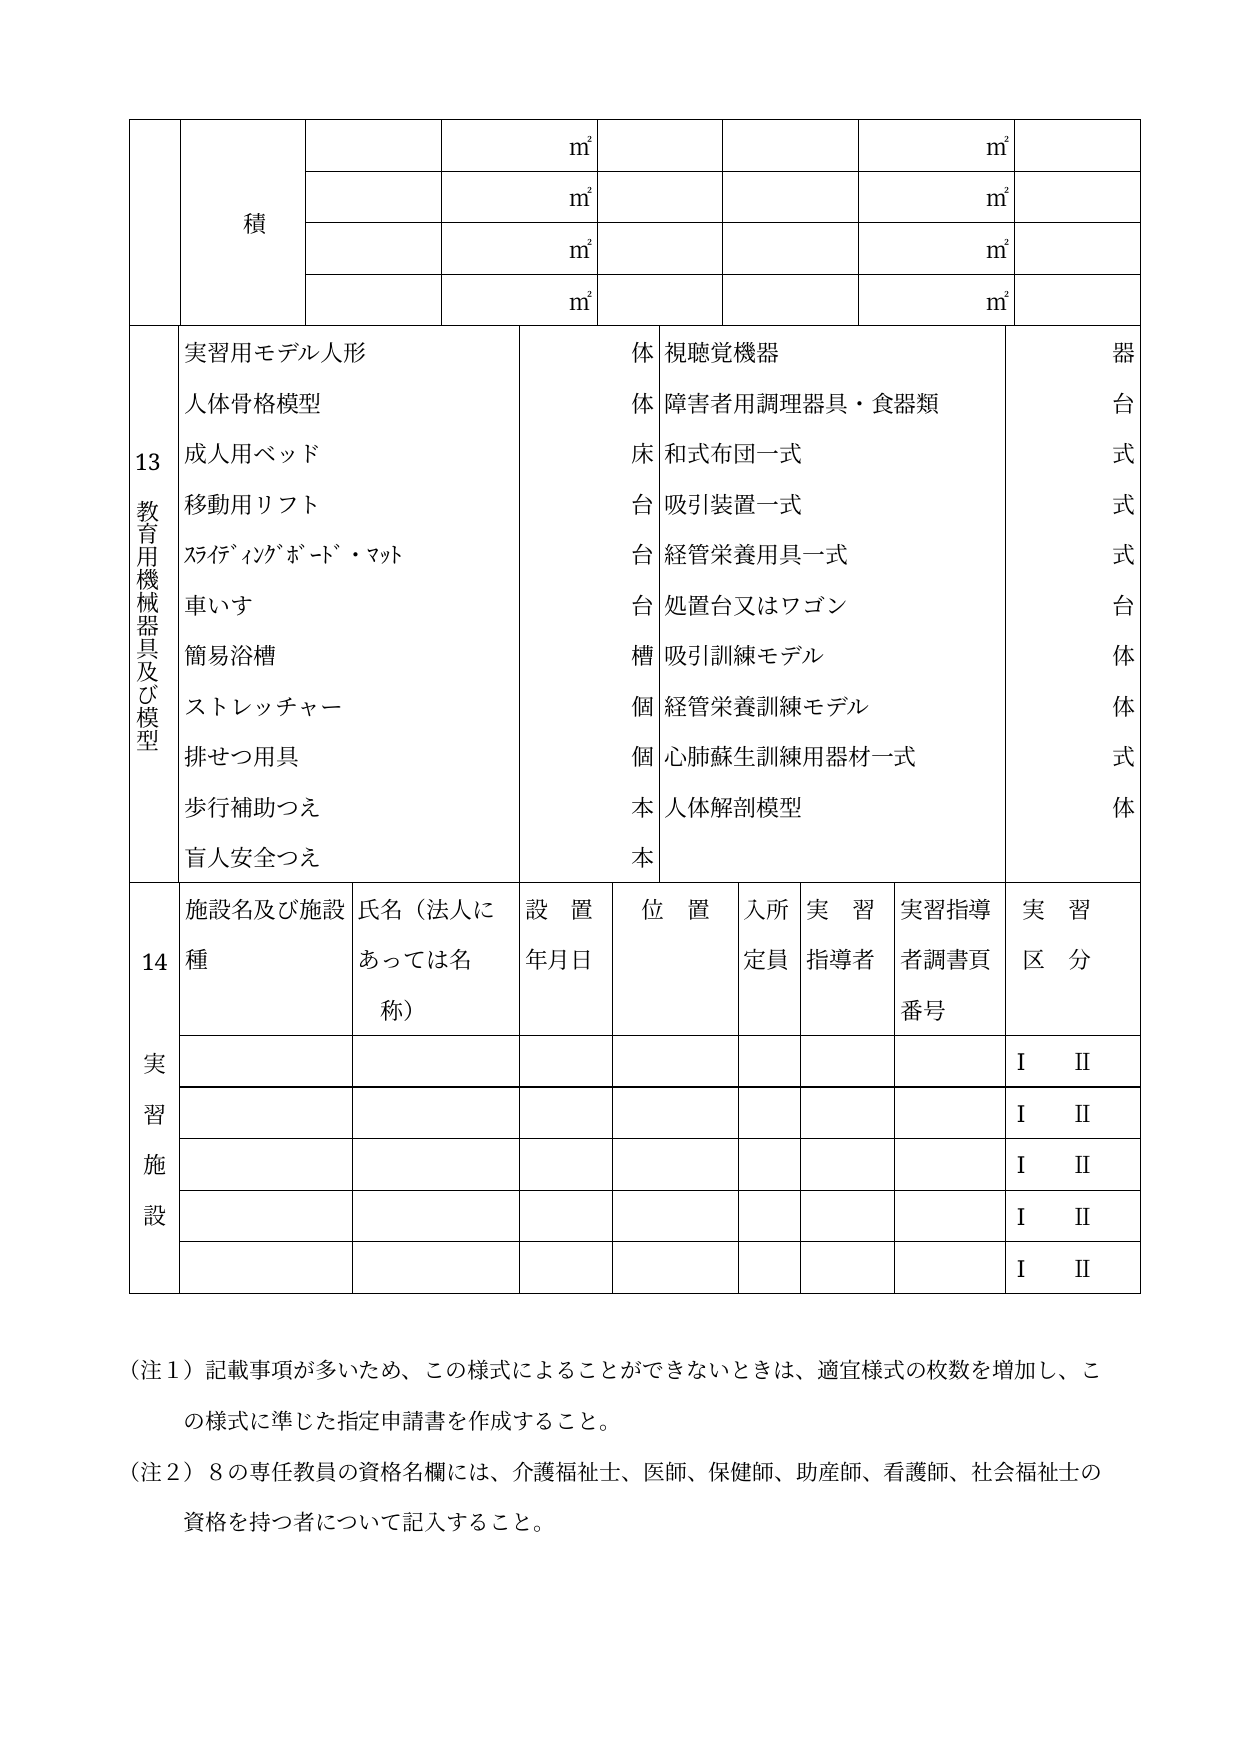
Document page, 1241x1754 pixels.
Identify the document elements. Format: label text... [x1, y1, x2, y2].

table_cell 実 習 指導者 [801, 883, 894, 1035]
table_cell 体 体 床 台 台 台 槽 個 個 本 本 [520, 326, 659, 882]
table_cell 器 台 式 式 式 台 体 体 式 体 [1006, 326, 1140, 882]
table_cell [180, 1191, 352, 1241]
table_cell ㎡ [442, 223, 597, 274]
text （注１）記載事項が多いため、この様式によることができないときは、適宜様式の枚数を増加し、この様式に準じた指定申請書を作成すること。 [118, 1344, 1122, 1445]
table_cell 位 置 [613, 883, 738, 1035]
table_cell [801, 1242, 894, 1293]
table_cell Ⅰ Ⅱ [1006, 1139, 1140, 1189]
table_cell [613, 1191, 738, 1241]
table_cell Ⅰ Ⅱ [1006, 1242, 1140, 1293]
table_cell [739, 1036, 800, 1086]
table_cell [180, 1088, 352, 1138]
table_cell [801, 1139, 894, 1189]
table_cell [598, 172, 722, 222]
table_cell [306, 223, 441, 274]
table_cell 入所 定員 [739, 883, 800, 1035]
table_cell [306, 172, 441, 222]
table_cell [353, 1088, 519, 1138]
table_cell [353, 1036, 519, 1086]
table_cell [180, 1242, 352, 1293]
table_cell [895, 1242, 1005, 1293]
table_cell [613, 1139, 738, 1189]
table_cell ㎡ [442, 120, 597, 171]
text （注２）８の専任教員の資格名欄には、介護福祉士、医師、保健師、助産師、看護師、社会福祉士の資格を持つ者について記入すること。 [118, 1445, 1122, 1546]
table_cell [723, 172, 858, 222]
table_cell [739, 1191, 800, 1241]
table_cell [801, 1088, 894, 1138]
table_cell [180, 1036, 352, 1086]
table_cell [598, 223, 722, 274]
table_cell ㎡ [442, 172, 597, 222]
table_cell ㎡ [859, 120, 1014, 171]
table_cell [1015, 172, 1140, 222]
table_cell ㎡ [442, 275, 597, 325]
table_cell [739, 1139, 800, 1189]
table_cell [353, 1191, 519, 1241]
table_cell [895, 1088, 1005, 1138]
table_cell Ⅰ Ⅱ [1006, 1088, 1140, 1138]
table_cell ㎡ [859, 172, 1014, 222]
table_cell [723, 120, 858, 171]
table_cell [306, 275, 441, 325]
table_cell Ⅰ Ⅱ [1006, 1191, 1140, 1241]
table_cell [520, 1242, 612, 1293]
table_cell [723, 223, 858, 274]
table_cell [1015, 120, 1140, 171]
table_cell [306, 120, 441, 171]
table_cell [353, 1139, 519, 1189]
table_cell 建物延面積 [181, 120, 305, 325]
table_cell [895, 1036, 1005, 1086]
table_cell [180, 1139, 352, 1189]
table_cell [723, 275, 858, 325]
table_cell Ⅰ Ⅱ [1006, 1036, 1140, 1086]
table_cell [613, 1036, 738, 1086]
table_cell 実 習 区 分 [1006, 883, 1140, 1035]
table_cell [739, 1088, 800, 1138]
table_cell [598, 120, 722, 171]
table_cell [801, 1036, 894, 1086]
table_cell [598, 275, 722, 325]
table_cell 氏名（法人に あっては名称） [353, 883, 519, 1035]
table_cell [1015, 223, 1140, 274]
table_cell 13 教育用機械器具及び模型 [130, 326, 178, 882]
table_cell 14 実 習 施 設 [130, 883, 179, 1293]
table_cell 実習用モデル人形 人体骨格模型 成人用ベッド 移動用リフト ｽﾗｲﾃﾞｨﾝｸﾞﾎﾞｰﾄﾞ・ﾏｯﾄ 車いす 簡易浴槽 ストレッチャー 排せつ用具 歩行補助つえ 盲人安全つえ [179, 326, 519, 882]
table_cell [520, 1191, 612, 1241]
table_cell 実習指導者調書頁番号 [895, 883, 1005, 1035]
table_cell [613, 1088, 738, 1138]
table_cell [1015, 275, 1140, 325]
table_cell ㎡ [859, 223, 1014, 274]
table_cell [520, 1036, 612, 1086]
table_cell 設 置 年月日 [520, 883, 612, 1035]
table_cell [895, 1191, 1005, 1241]
table_cell [613, 1242, 738, 1293]
table_cell 視聴覚機器 障害者用調理器具・食器類 和式布団一式 吸引装置一式 経管栄養用具一式 処置台又はワゴン 吸引訓練モデル 経管栄養訓練モデル 心肺蘇生訓練用器材一式 人体解剖模型 [660, 326, 1005, 882]
table_cell [353, 1242, 519, 1293]
table_cell [895, 1139, 1005, 1189]
table_cell [801, 1191, 894, 1241]
table_cell ㎡ [859, 275, 1014, 325]
table_cell [739, 1242, 800, 1293]
table_cell [520, 1088, 612, 1138]
table_cell [520, 1139, 612, 1189]
table_cell 施設名及び施設種 [180, 883, 352, 1035]
